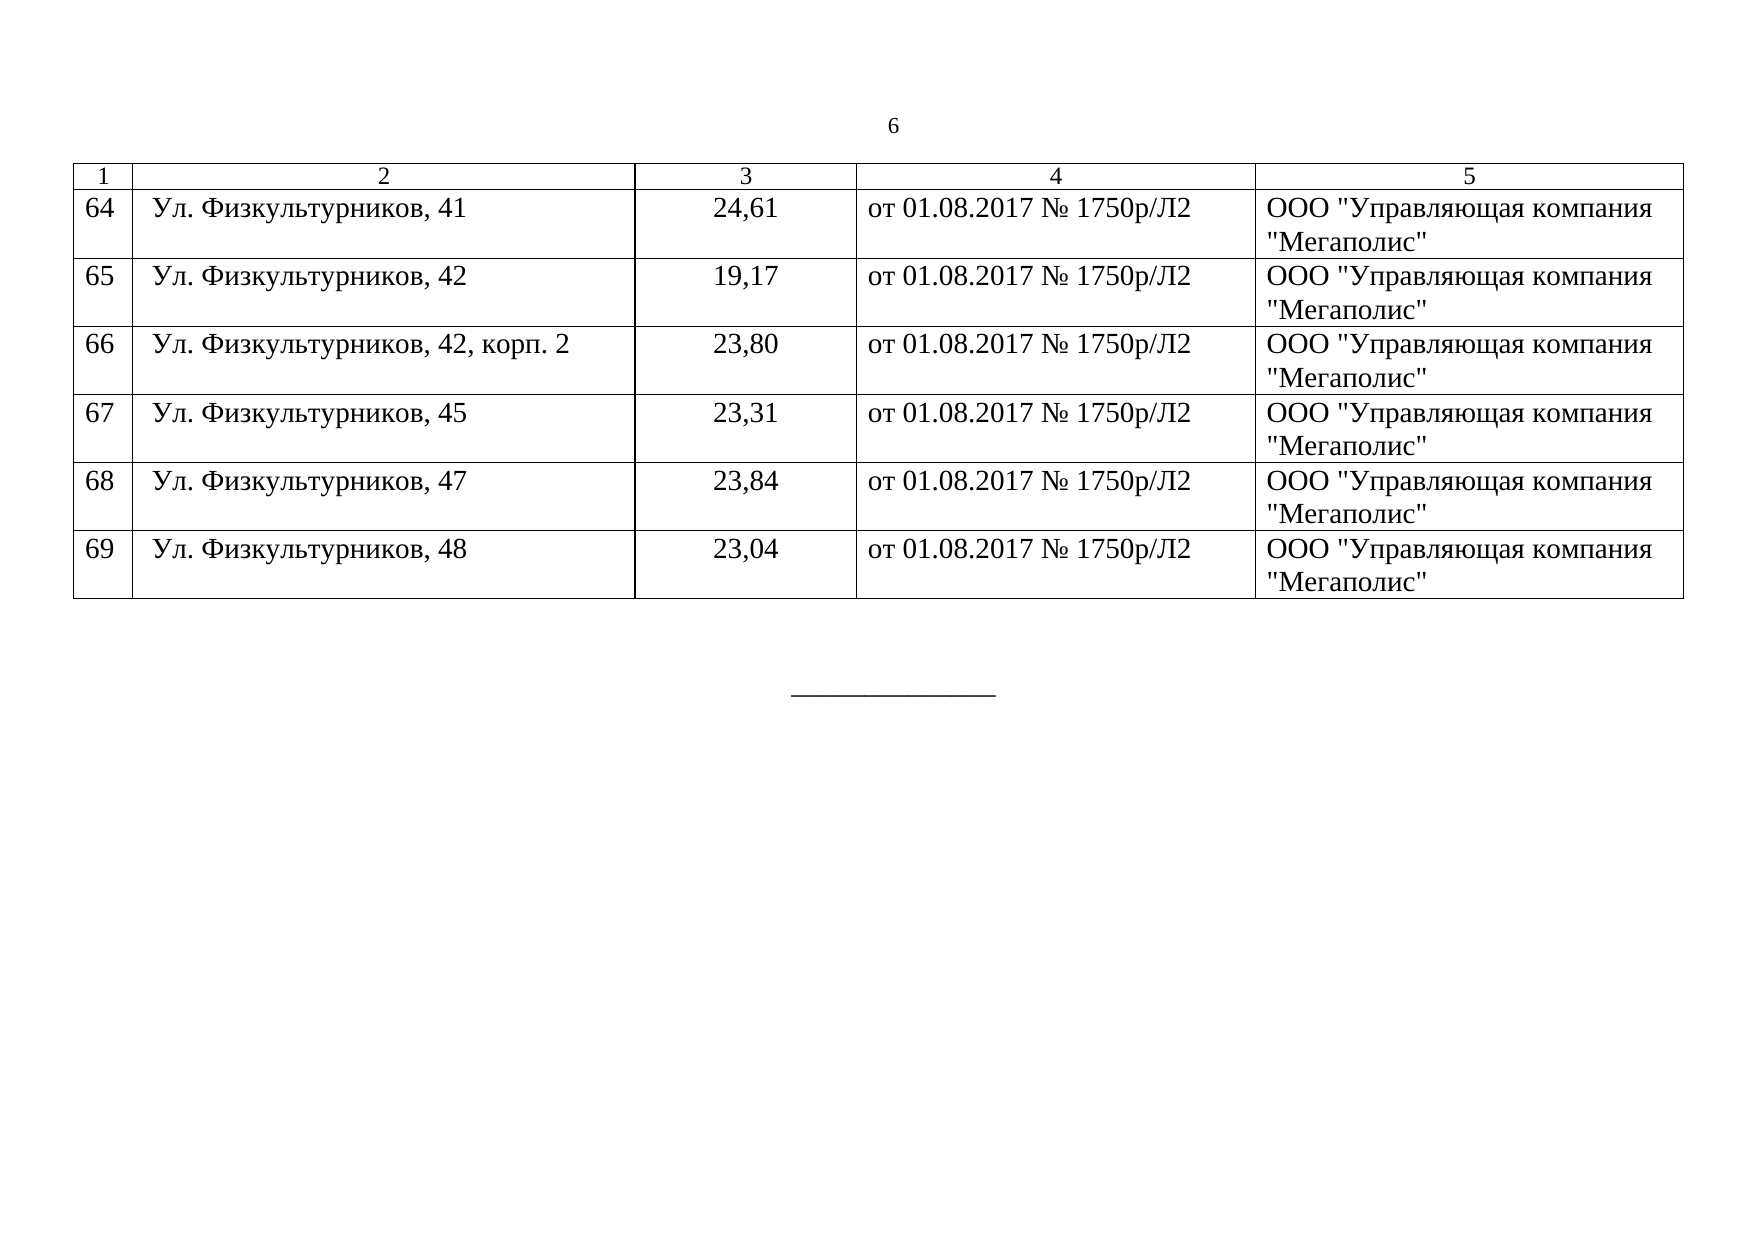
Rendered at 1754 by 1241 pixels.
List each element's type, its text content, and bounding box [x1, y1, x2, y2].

table_cell от 01.08.2017 № 1750р/Л2 [857, 531, 1255, 598]
table_cell 65 [74, 259, 132, 326]
table_cell 23,84 [636, 463, 856, 530]
table_cell 23,04 [636, 531, 856, 598]
text ______________ [118, 666, 1668, 700]
table_cell ООО "Управляющая компания "Мегаполис" [1256, 259, 1683, 326]
table_cell от 01.08.2017 № 1750р/Л2 [857, 395, 1255, 462]
table_cell ООО "Управляющая компания "Мегаполис" [1256, 190, 1683, 257]
table_cell ООО "Управляющая компания "Мегаполис" [1256, 395, 1683, 462]
table_header 4 [857, 164, 1255, 189]
table_cell Ул. Физкультурников, 48 [133, 531, 634, 598]
table_cell Ул. Физкультурников, 42 [133, 259, 634, 326]
table_cell Ул. Физкультурников, 41 [133, 190, 634, 257]
table_cell 66 [74, 327, 132, 394]
table_cell от 01.08.2017 № 1750р/Л2 [857, 327, 1255, 394]
table_header 2 [133, 164, 634, 189]
table_cell от 01.08.2017 № 1750р/Л2 [857, 463, 1255, 530]
table_cell 68 [74, 463, 132, 530]
table_cell от 01.08.2017 № 1750р/Л2 [857, 259, 1255, 326]
table_cell 23,80 [636, 327, 856, 394]
table_cell от 01.08.2017 № 1750р/Л2 [857, 190, 1255, 257]
table_cell 64 [74, 190, 132, 257]
table_cell 23,31 [636, 395, 856, 462]
table_cell 67 [74, 395, 132, 462]
table_cell ООО "Управляющая компания "Мегаполис" [1256, 327, 1683, 394]
table_cell ООО "Управляющая компания "Мегаполис" [1256, 463, 1683, 530]
table_cell 24,61 [636, 190, 856, 257]
table_header 1 [74, 164, 132, 189]
table_cell 69 [74, 531, 132, 598]
table_cell ООО "Управляющая компания "Мегаполис" [1256, 531, 1683, 598]
table_cell Ул. Физкультурников, 45 [133, 395, 634, 462]
table_header 5 [1256, 164, 1683, 189]
table_cell 19,17 [636, 259, 856, 326]
table_cell Ул. Физкультурников, 47 [133, 463, 634, 530]
table_cell Ул. Физкультурников, 42, корп. 2 [133, 327, 634, 394]
text 6 [118, 112, 1668, 138]
table_header 3 [636, 164, 856, 189]
